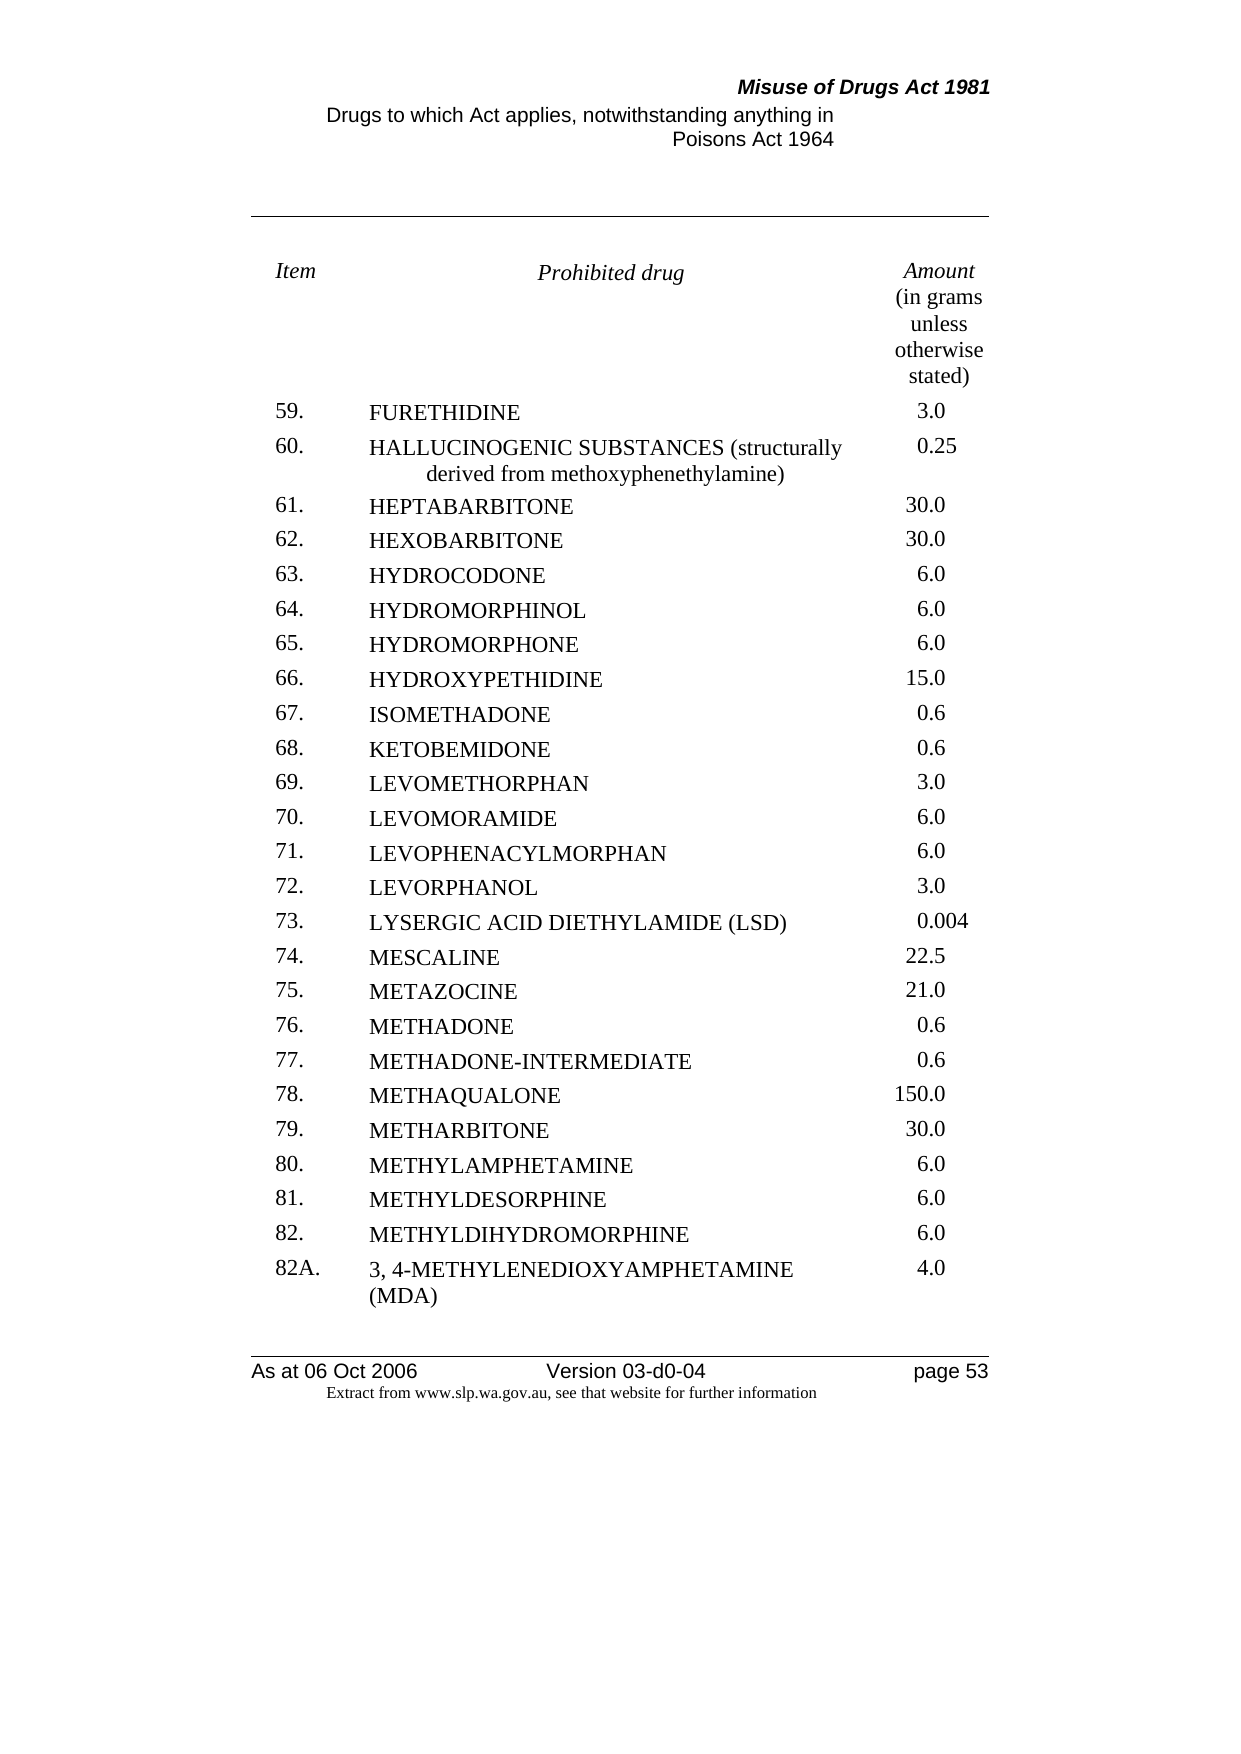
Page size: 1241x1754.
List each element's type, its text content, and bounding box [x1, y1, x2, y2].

table_cell 0.6 [868, 729, 1010, 764]
table_cell 64. [260, 591, 354, 625]
table_cell 3.0 [868, 393, 1010, 428]
table_cell 60. [260, 428, 354, 487]
table_cell 30.0 [868, 1111, 1010, 1146]
table_cell LEVOMORAMIDE [354, 799, 868, 833]
table_cell 76. [260, 1007, 354, 1042]
table_cell METHADONE-INTERMEDIATE [354, 1042, 868, 1076]
table_cell 3.0 [868, 764, 1010, 799]
table_cell 77. [260, 1042, 354, 1076]
table_cell 81. [260, 1180, 354, 1215]
table_cell 21.0 [868, 972, 1010, 1007]
table_cell 6.0 [868, 556, 1010, 591]
table_cell METHADONE [354, 1007, 868, 1042]
table_cell 15.0 [868, 660, 1010, 695]
table_cell 4.0 [868, 1250, 1010, 1309]
table_cell 6.0 [868, 799, 1010, 833]
table_cell LEVOPHENACYLMORPHAN [354, 834, 868, 868]
table_cell HYDROMORPHONE [354, 625, 868, 660]
table_cell 59. [260, 393, 354, 428]
table_cell 30.0 [868, 487, 1010, 521]
table_cell 74. [260, 938, 354, 972]
table_cell METHYLDIHYDROMORPHINE [354, 1215, 868, 1250]
table_cell 150.0 [868, 1076, 1010, 1111]
table_cell 6.0 [868, 1215, 1010, 1250]
table_cell 62. [260, 521, 354, 556]
table_cell LEVOMETHORPHAN [354, 764, 868, 799]
table_cell MESCALINE [354, 938, 868, 972]
table_cell 22.5 [868, 938, 1010, 972]
table_cell 0.6 [868, 1042, 1010, 1076]
table_cell 6.0 [868, 625, 1010, 660]
table_cell 0.6 [868, 1007, 1010, 1042]
table_cell HYDROXYPETHIDINE [354, 660, 868, 695]
table_cell KETOBEMIDONE [354, 729, 868, 764]
table_cell HYDROMORPHINOL [354, 591, 868, 625]
table_cell METHYLDESORPHINE [354, 1180, 868, 1215]
table_cell 82A. [260, 1250, 354, 1309]
table_cell METHYLAMPHETAMINE [354, 1146, 868, 1180]
table_cell 70. [260, 799, 354, 833]
table_cell 6.0 [868, 591, 1010, 625]
table_cell 79. [260, 1111, 354, 1146]
table_cell 65. [260, 625, 354, 660]
table_cell HEXOBARBITONE [354, 521, 868, 556]
table_cell METHAQUALONE [354, 1076, 868, 1111]
table_cell LYSERGIC ACID DIETHYLAMIDE (LSD) [354, 903, 868, 937]
table_header Item [260, 253, 354, 393]
table_cell 0.25 [868, 428, 1010, 487]
table_cell 6.0 [868, 834, 1010, 868]
table_header Amount (in grams unless otherwise stated) [868, 253, 1010, 393]
table_cell HEPTABARBITONE [354, 487, 868, 521]
table_cell 69. [260, 764, 354, 799]
table_cell 66. [260, 660, 354, 695]
table_cell 80. [260, 1146, 354, 1180]
table_cell 0.004 [868, 903, 1010, 937]
table_cell LEVORPHANOL [354, 868, 868, 903]
table_header Prohibited drug [354, 253, 868, 393]
table_cell 6.0 [868, 1180, 1010, 1215]
table_cell 0.6 [868, 695, 1010, 729]
table_cell METAZOCINE [354, 972, 868, 1007]
table_cell HYDROCODONE [354, 556, 868, 591]
table_cell 82. [260, 1215, 354, 1250]
table_cell FURETHIDINE [354, 393, 868, 428]
table_cell 63. [260, 556, 354, 591]
table_cell 78. [260, 1076, 354, 1111]
table_cell 73. [260, 903, 354, 937]
table_cell 72. [260, 868, 354, 903]
table_cell METHARBITONE [354, 1111, 868, 1146]
table_cell 6.0 [868, 1146, 1010, 1180]
table_cell 68. [260, 729, 354, 764]
table_cell HALLUCINOGENIC SUBSTANCES (structurally derived from methoxyphenethylamine) [354, 428, 868, 487]
table_cell 3, 4-METHYLENEDIOXYAMPHETAMINE (MDA) [354, 1250, 868, 1309]
table_cell 75. [260, 972, 354, 1007]
table_cell 61. [260, 487, 354, 521]
table_cell ISOMETHADONE [354, 695, 868, 729]
table_cell 3.0 [868, 868, 1010, 903]
table_cell 67. [260, 695, 354, 729]
table_cell 30.0 [868, 521, 1010, 556]
table_cell 71. [260, 834, 354, 868]
